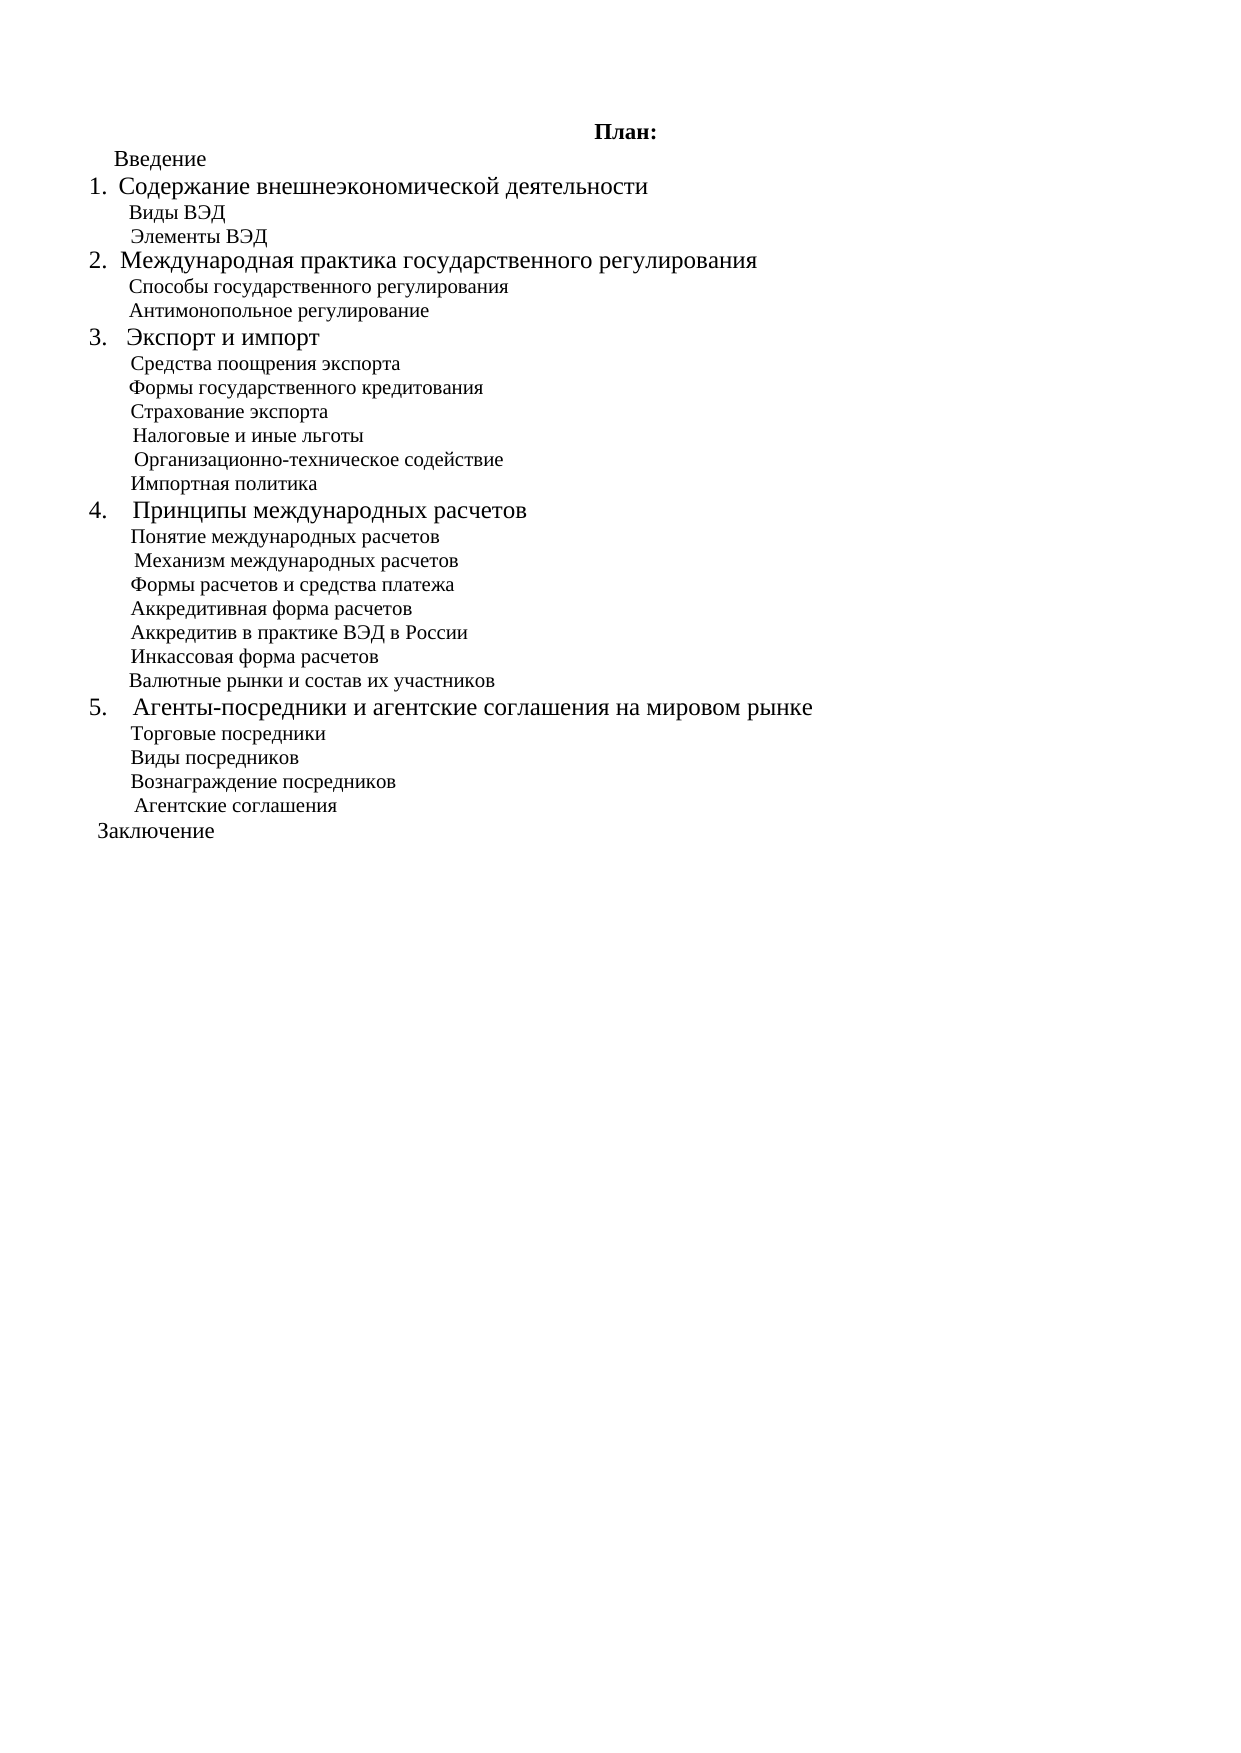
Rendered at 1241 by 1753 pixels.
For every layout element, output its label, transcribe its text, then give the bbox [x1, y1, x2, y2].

text 3. Экспорт и импорт [89, 322, 1138, 351]
text Антимонопольное регулирование [89, 298, 1138, 322]
text 2. Международная практика государственного регулирования [89, 248, 992, 274]
text Инкассовая форма расчетов [89, 644, 1138, 668]
list Агенты-посредники и агентские соглашения на мировом рынке [89, 692, 1138, 721]
text Способы государственного регулирования [93, 274, 1138, 298]
text Средства поощрения экспорта [89, 351, 1138, 375]
text Аккредитив в практике ВЭД в России [89, 620, 1138, 644]
list Содержание внешнеэкономической деятельности [89, 171, 1138, 200]
text Элементы ВЭД [89, 224, 1138, 248]
text Заключение [97, 817, 1138, 844]
text Введение [93, 144, 1138, 171]
text Организационно-техническое содействие [89, 447, 1138, 471]
text План: [93, 118, 1138, 144]
text Формы расчетов и средства платежа [89, 572, 1138, 596]
text Механизм международных расчетов [89, 548, 1138, 572]
text Валютные рынки и состав их участников [89, 668, 1138, 692]
text Понятие международных расчетов [89, 524, 1138, 548]
text Торговые посредники [89, 721, 1138, 745]
text Формы государственного кредитования [89, 375, 1138, 399]
text Агентские соглашения [89, 793, 1138, 817]
text Импортная политика [89, 471, 1138, 495]
text Вознаграждение посредников [89, 769, 1138, 793]
list Принципы международных расчетов [89, 495, 1138, 524]
text Виды ВЭД [89, 200, 1138, 224]
text Аккредитивная форма расчетов [89, 596, 1138, 620]
text Страхование экспорта [89, 399, 1138, 423]
text Налоговые и иные льготы [101, 423, 1138, 447]
text Виды посредников [89, 745, 1138, 769]
